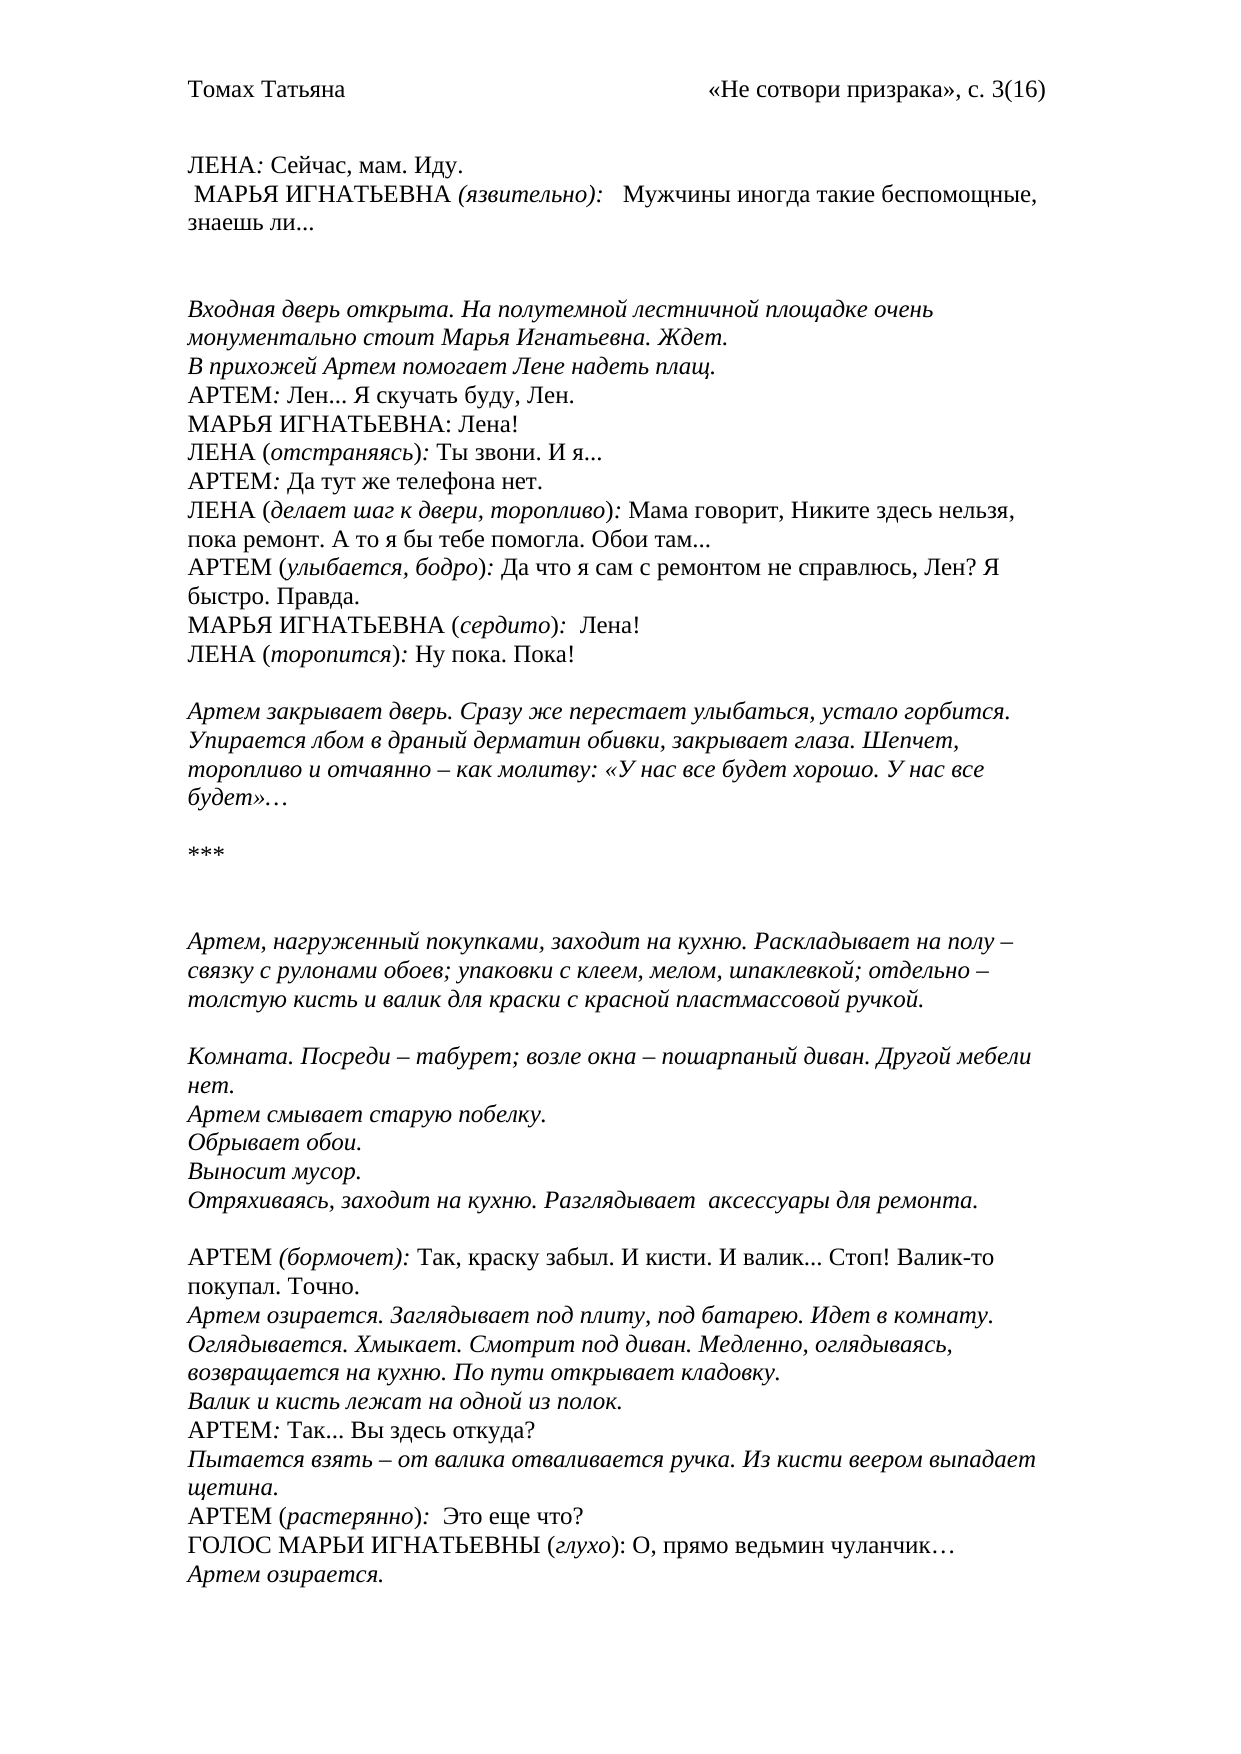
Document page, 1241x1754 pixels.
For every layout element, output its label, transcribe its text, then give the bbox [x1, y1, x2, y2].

text Артем озирается. [187, 1559, 1053, 1587]
text ЛЕНА: Сейчас, мам. Иду. [187, 150, 1053, 179]
text Артем озирается. Заглядывает под плиту, под батарею. Идет в комнату. Оглядывается. Хмыкает. Смотрит под диван. Медленно, оглядываясь, возвращается на кухню. По пути открывает кладовку. [187, 1300, 1053, 1386]
text Артем смывает старую побелку. [187, 1099, 1053, 1127]
text Валик и кисть лежат на одной из полок. [187, 1386, 1053, 1415]
text ЛЕНА (торопится): Ну пока. Пока! [187, 639, 1053, 667]
text *** [187, 840, 1053, 869]
text Входная дверь открыта. На полутемной лестничной площадке очень монументально стоит Марья Игнатьевна. Ждет. [187, 294, 1053, 351]
text ЛЕНА (делает шаг к двери, торопливо): Мама говорит, Никите здесь нельзя, пока ремонт. А то я бы тебе помогла. Обои там... [187, 495, 1053, 552]
text АРТЕМ: Так... Вы здесь откуда? [187, 1415, 1053, 1444]
subtitle Артем, нагруженный покупками, заходит на кухню. Раскладывает на полу – связку с рулонами обоев; упаковки с клеем, мелом, шпаклевкой; отдельно – толстую кисть и валик для краски с красной пластмассовой ручкой. [187, 926, 1053, 1012]
text ЛЕНА (отстраняясь): Ты звони. И я... [187, 437, 1053, 466]
text АРТЕМ (бормочет): Так, краску забыл. И кисти. И валик... Стоп! Валик-то покупал. Точно. [187, 1242, 1053, 1300]
text АРТЕМ (растерянно): Это еще что? [187, 1501, 1053, 1530]
text МАРЬЯ ИГНАТЬЕВНА: Лена! [187, 409, 1053, 437]
text Выносит мусор. [187, 1156, 1053, 1185]
text Пытается взять – от валика отваливается ручка. Из кисти веером выпадает щетина. [187, 1444, 1053, 1501]
text АРТЕМ: Да тут же телефона нет. [187, 466, 1053, 495]
text МАРЬЯ ИГНАТЬЕВНА (сердито): Лена! [187, 610, 1053, 639]
text В прихожей Артем помогает Лене надеть плащ. [187, 351, 1053, 380]
text Комната. Посреди – табурет; возле окна – пошарпаный диван. Другой мебели нет. [187, 1041, 1053, 1099]
text ГОЛОС МАРЬИ ИГНАТЬЕВНЫ (глухо): О, прямо ведьмин чуланчик… [187, 1530, 1053, 1559]
text Артем закрывает дверь. Сразу же перестает улыбаться, устало горбится. Упирается лбом в драный дерматин обивки, закрывает глаза. Шепчет, торопливо и отчаянно – как молитву: «У нас все будет хорошо. У нас все будет»… [187, 696, 1053, 811]
text Отряхиваясь, заходит на кухню. Разглядывает аксессуары для ремонта. [187, 1185, 1053, 1214]
text Обрывает обои. [187, 1127, 1053, 1156]
text МАРЬЯ ИГНАТЬЕВНА (язвительно): Мужчины иногда такие беспомощные, знаешь ли... [187, 179, 1053, 236]
text АРТЕМ: Лен... Я скучать буду, Лен. [187, 380, 1053, 409]
text АРТЕМ (улыбается, бодро): Да что я сам с ремонтом не справлюсь, Лен? Я быстро. Правда. [187, 552, 1053, 610]
